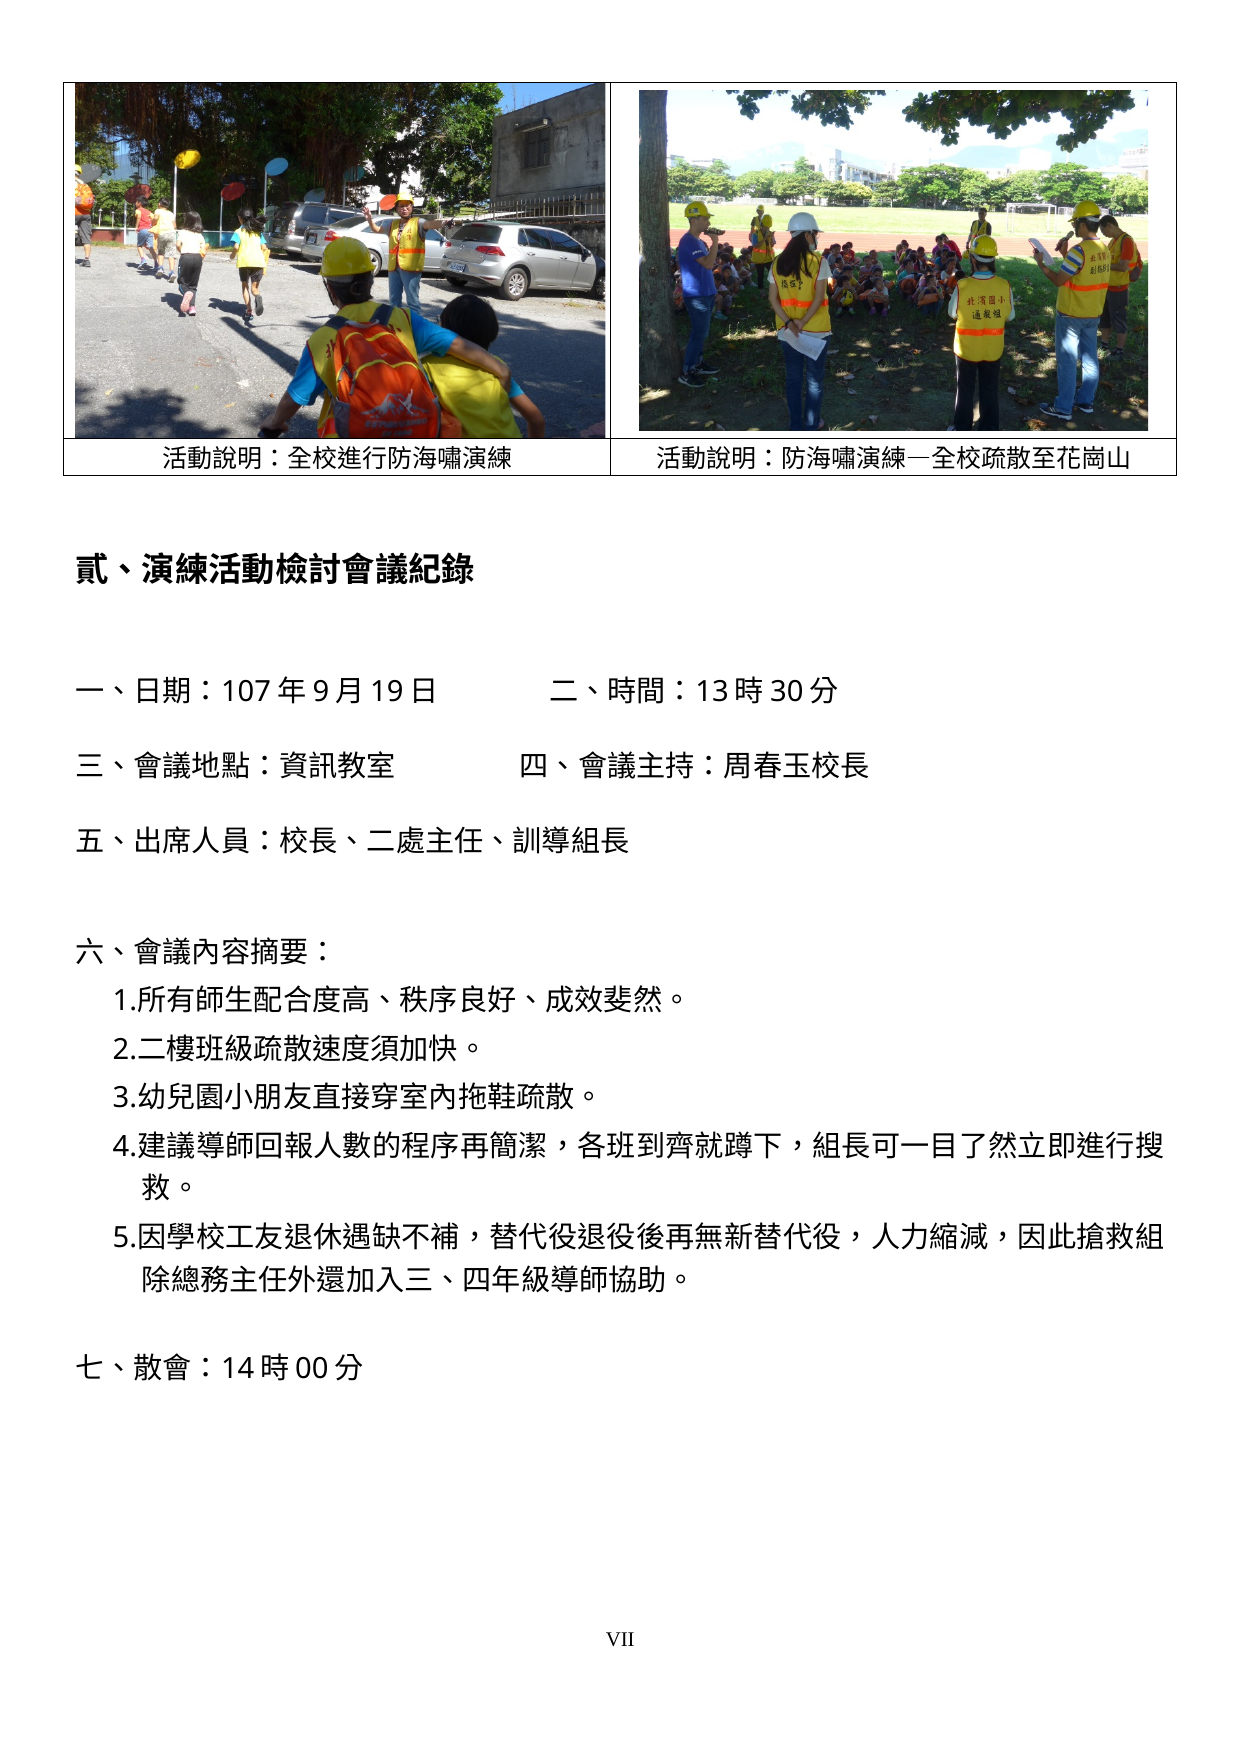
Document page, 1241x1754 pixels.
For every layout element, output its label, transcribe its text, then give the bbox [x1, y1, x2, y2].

table_cell [606, 83, 610, 438]
list 三、會議地點：資訊教室 四、會議主持：周春玉校長 [75, 726, 1165, 801]
text 3.幼兒園小朋友直接穿室內拖鞋疏散。 [112, 1074, 1165, 1116]
table_cell [611, 83, 1176, 438]
text 4.建議導師回報人數的程序再簡潔，各班到齊就蹲下，組長可一目了然立即進行搜救。 [112, 1123, 1165, 1207]
text 1.所有師生配合度高、秩序良好、成效斐然。 [112, 977, 1165, 1019]
text 2.二樓班級疏散速度須加快。 [112, 1025, 1165, 1068]
text 貳、演練活動檢討會議紀錄 [75, 534, 1165, 593]
table_cell [64, 83, 75, 438]
text 5.因學校工友退休遇缺不補，替代役退役後再無新替代役，人力縮減，因此搶救組除總務主任外還加入三、四年級導師協助。 [112, 1214, 1165, 1298]
table_cell 活動說明：防海嘯演練—全校疏散至花崗山 [611, 439, 1176, 475]
text 六、會議內容摘要： [75, 928, 1165, 971]
table_cell 活動說明：全校進行防海嘯演練 [64, 439, 610, 475]
list 五、出席人員：校長、二處主任、訓導組長 [75, 801, 1165, 876]
picture [639, 90, 1149, 431]
text 七、散會：14時00分 [75, 1344, 1165, 1387]
list 一、日期：107年 9月19日 二、時間：13時 30分 [75, 651, 1165, 726]
picture [75, 83, 606, 438]
